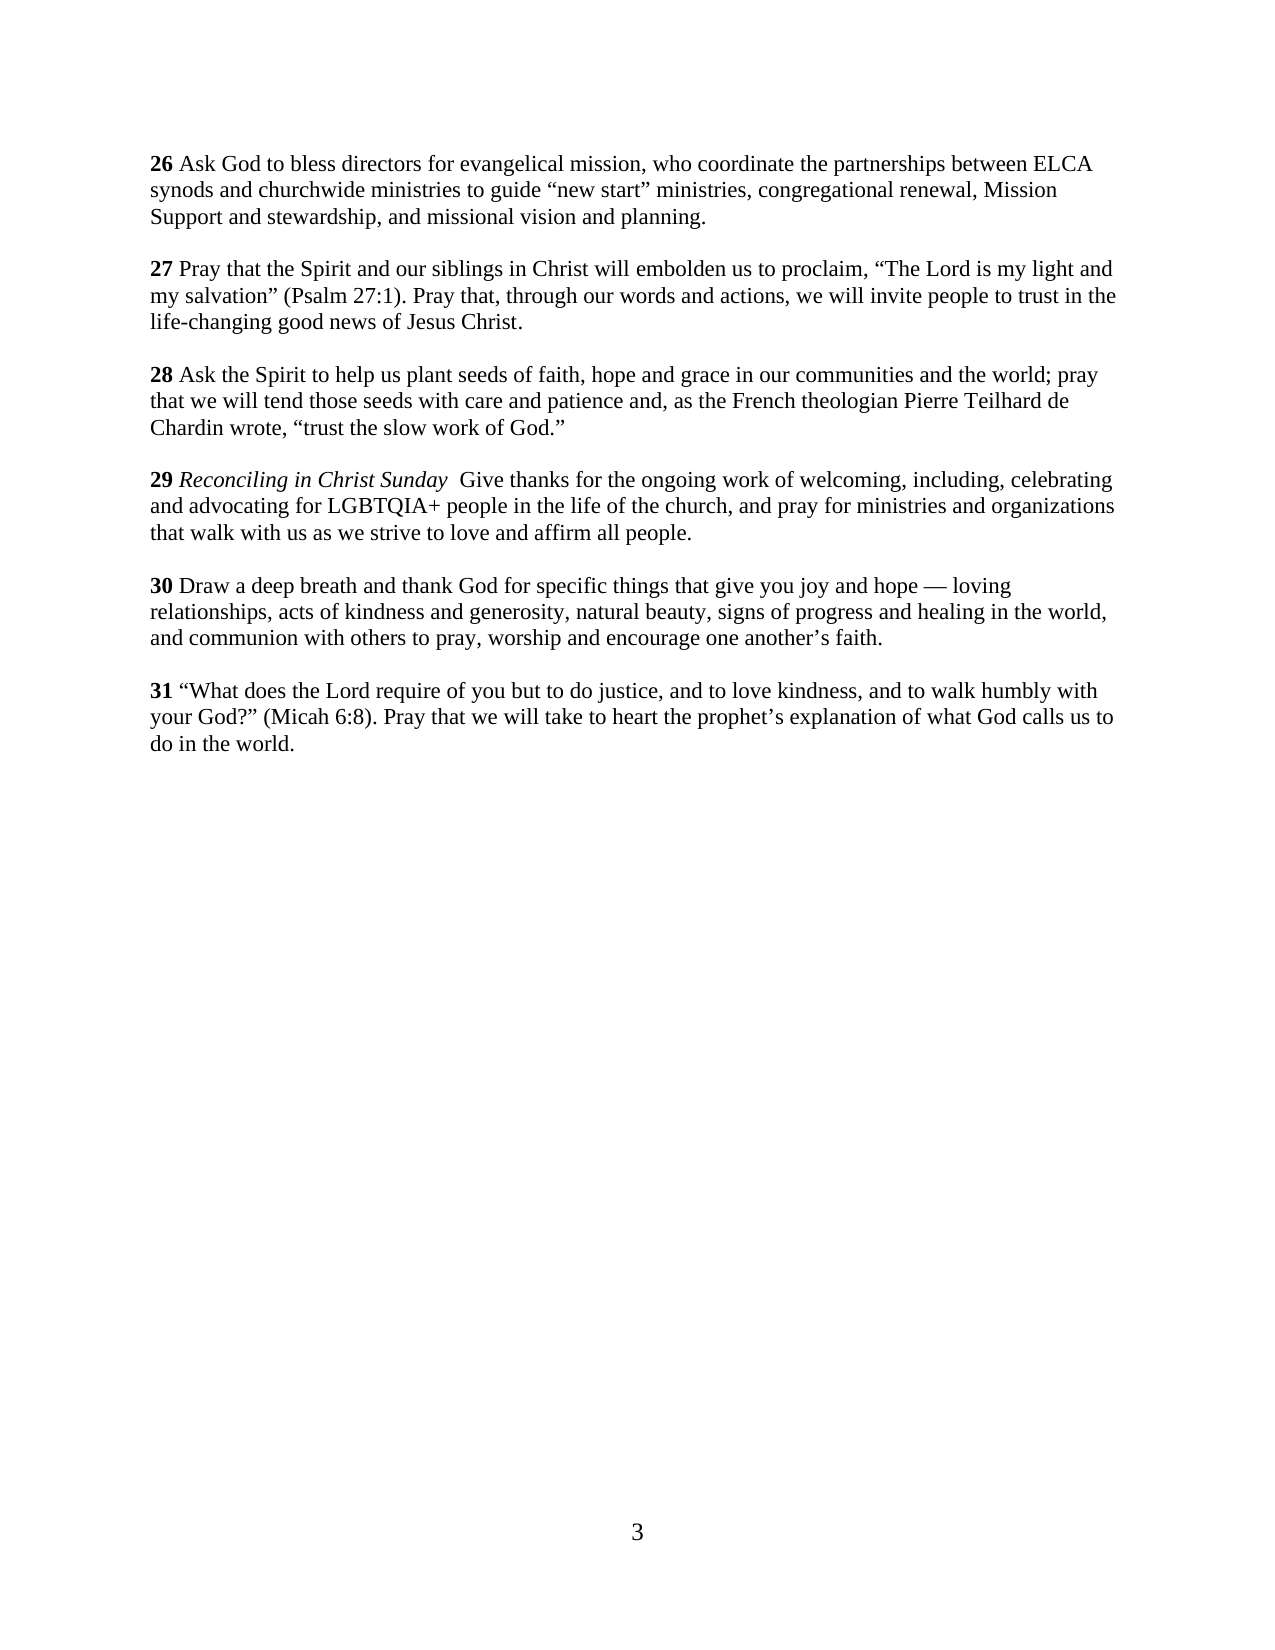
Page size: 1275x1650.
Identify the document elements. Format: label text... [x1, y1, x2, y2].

text 26 Ask God to bless directors for evangelical mission, who coordinate the partnerships between ELCA synods and churchwide ministries to guide “new start” ministries, congregational renewal, Mission Support and stewardship, and missional vision and planning. [150, 150, 1125, 229]
text 31 “What does the Lord require of you but to do justice, and to love kindness, and to walk humbly with your God?” (Micah 6:8). Pray that we will take to heart the prophet’s explanation of what God calls us to do in the world. [150, 677, 1125, 756]
text 29 Reconciling in Christ Sunday Give thanks for the ongoing work of welcoming, including, celebrating and advocating for LGBTQIA+ people in the life of the church, and pray for ministries and organizations that walk with us as we strive to love and affirm all people. [150, 466, 1125, 545]
text 28 Ask the Spirit to help us plant seeds of faith, hope and grace in our communities and the world; pray that we will tend those seeds with care and patience and, as the French theologian Pierre Teilhard de Chardin wrote, “trust the slow work of God.” [150, 361, 1125, 440]
text 30 Draw a deep breath and thank God for specific things that give you joy and hope — loving relationships, acts of kindness and generosity, natural beauty, signs of progress and healing in the world, and communion with others to pray, worship and encourage one another’s faith. [150, 572, 1125, 651]
text 27 Pray that the Spirit and our siblings in Christ will embolden us to proclaim, “The Lord is my light and my salvation” (Psalm 27:1). Pray that, through our words and actions, we will invite people to trust in the life-changing good news of Jesus Christ. [150, 255, 1125, 334]
